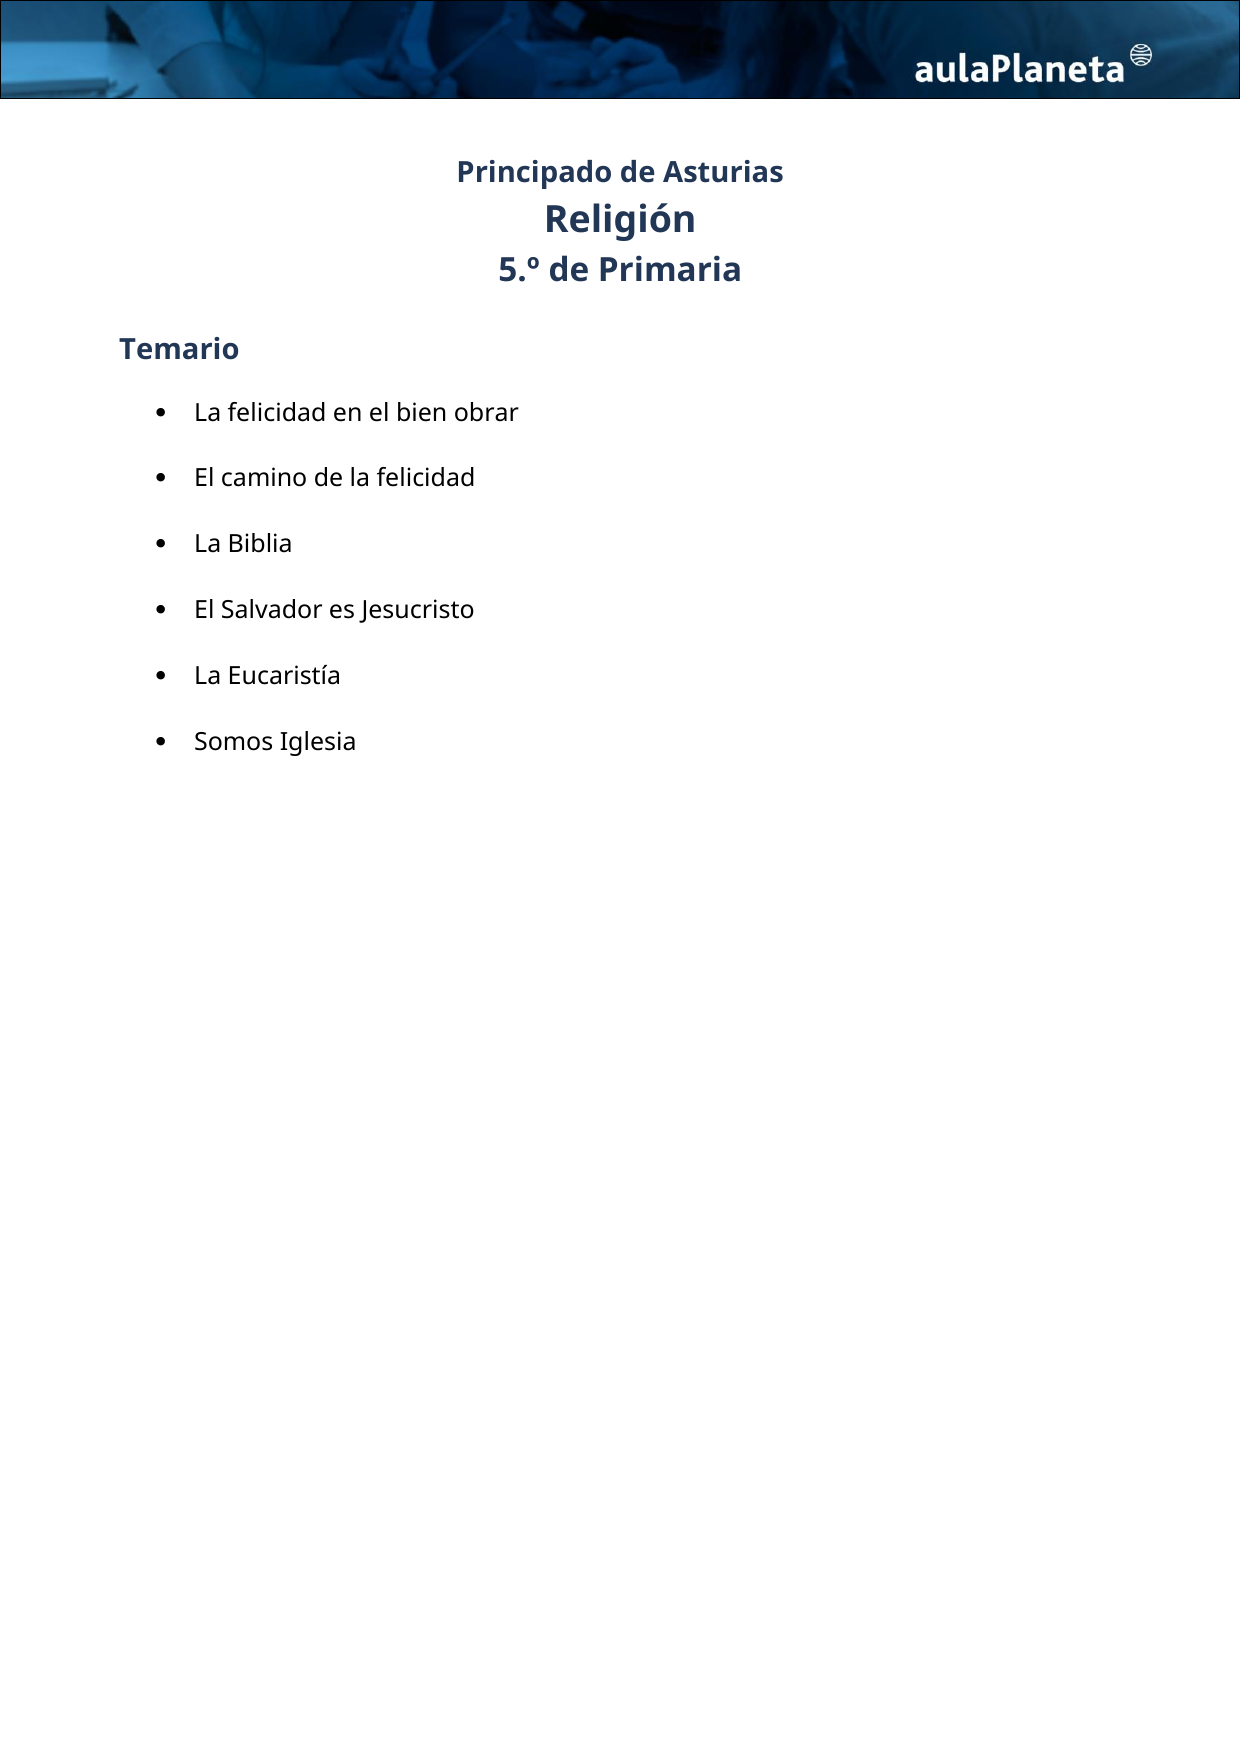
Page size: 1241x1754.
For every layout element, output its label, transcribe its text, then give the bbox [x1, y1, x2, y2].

table_header Temario [119, 328, 1121, 368]
table_header Principado de Asturias [119, 152, 1121, 191]
table_cell 5.º de Primaria [119, 246, 1121, 291]
table_cell Religión [119, 193, 1121, 244]
picture [1, 1, 1239, 98]
table_cell La felicidad en el bien obrar El camino de la felicidad La Biblia El Salvador es Jesucristo La Eucaristía Somos Iglesia [119, 369, 1121, 788]
